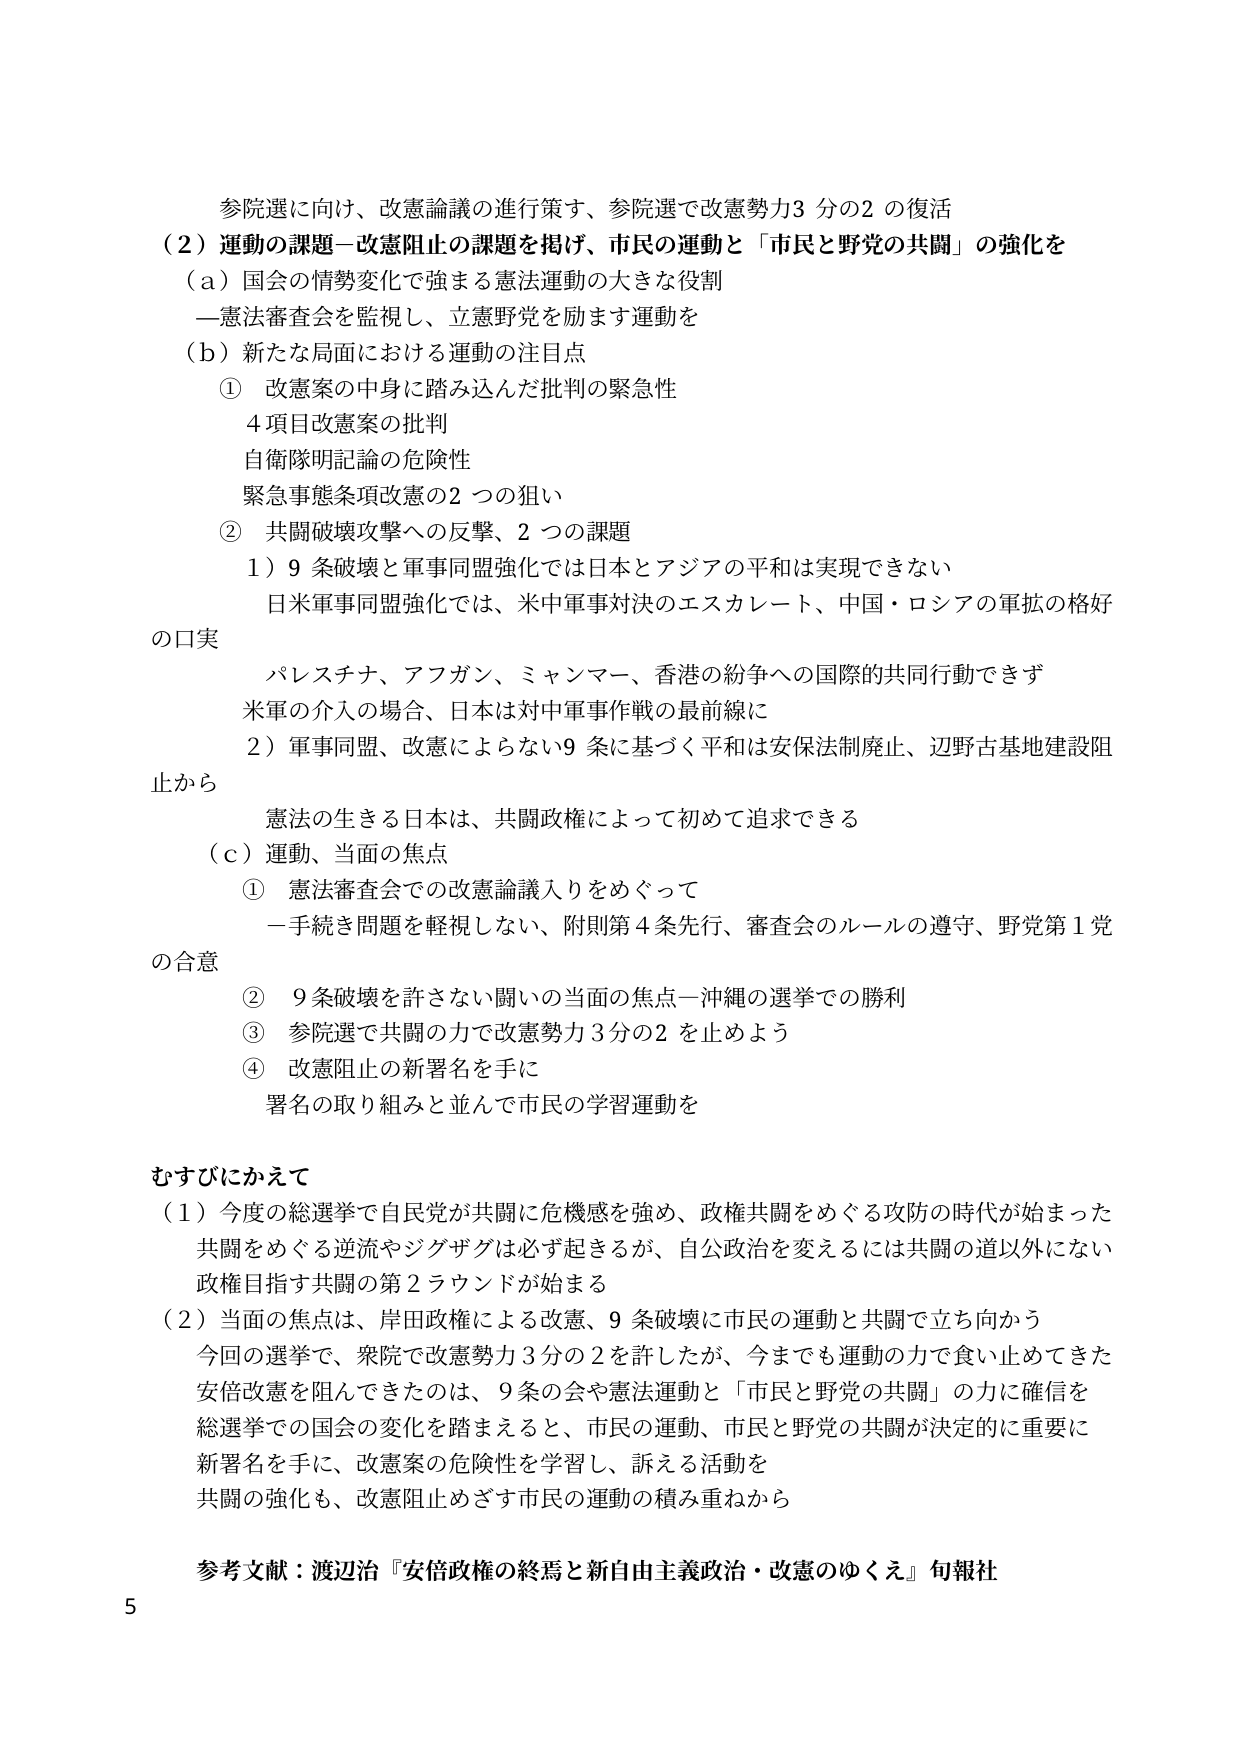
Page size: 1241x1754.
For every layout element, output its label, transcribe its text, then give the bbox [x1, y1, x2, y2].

text ① 憲法審査会での改憲論議入りをめぐって [147, 871, 1113, 907]
text （２）当面の焦点は、岸田政権による改憲、9条破壊に市民の運動と共闘で立ち向かう [147, 1301, 1113, 1337]
text パレスチナ、アフガン、ミャンマー、香港の紛争への国際的共同行動できず [147, 656, 1113, 692]
text －手続き問題を軽視しない、附則第４条先行、審査会のルールの遵守、野党第１党の合意 [147, 907, 1113, 978]
text 署名の取り組みと並んで市民の学習運動を [147, 1086, 1113, 1122]
text （ａ）国会の情勢変化で強まる憲法運動の大きな役割 [147, 262, 1113, 297]
text 今回の選挙で、衆院で改憲勢力３分の２を許したが、今までも運動の力で食い止めてきた [147, 1337, 1113, 1372]
text ③ 参院選で共闘の力で改憲勢力３分の2を止めよう [147, 1014, 1113, 1050]
text ２）軍事同盟、改憲によらない9条に基づく平和は安保法制廃止、辺野古基地建設阻止から [147, 727, 1113, 799]
text ―憲法審査会を監視し、立憲野党を励ます運動を [147, 297, 1113, 333]
text （２）運動の課題－改憲阻止の課題を掲げ、市民の運動と「市民と野党の共闘」の強化を [147, 226, 1113, 262]
text （ｂ）新たな局面における運動の注目点 [147, 333, 1113, 369]
text ④ 改憲阻止の新署名を手に [147, 1050, 1113, 1086]
text 新署名を手に、改憲案の危険性を学習し、訴える活動を [147, 1444, 1113, 1480]
text 米軍の介入の場合、日本は対中軍事作戦の最前線に [147, 692, 1113, 727]
text ② ９条破壊を許さない闘いの当面の焦点―沖縄の選挙での勝利 [147, 978, 1113, 1014]
text 憲法の生きる日本は、共闘政権によって初めて追求できる [147, 799, 1113, 835]
text （ｃ）運動、当面の焦点 [147, 835, 1113, 871]
text 日米軍事同盟強化では、米中軍事対決のエスカレート、中国・ロシアの軍拡の格好の口実 [147, 584, 1113, 656]
text 共闘をめぐる逆流やジグザグは必ず起きるが、自公政治を変えるには共闘の道以外にない [147, 1229, 1113, 1265]
text ② 共闘破壊攻撃への反撃、2つの課題 [147, 512, 1113, 548]
text 緊急事態条項改憲の2つの狙い [147, 477, 1113, 512]
text 総選挙での国会の変化を踏まえると、市民の運動、市民と野党の共闘が決定的に重要に [147, 1408, 1113, 1444]
text むすびにかえて [147, 1157, 1113, 1193]
text ① 改憲案の中身に踏み込んだ批判の緊急性 [147, 369, 1113, 405]
text 参院選に向け、改憲論議の進行策す、参院選で改憲勢力3分の2の復活 [147, 190, 1113, 226]
text １）9条破壊と軍事同盟強化では日本とアジアの平和は実現できない [147, 548, 1113, 584]
text （１）今度の総選挙で自民党が共闘に危機感を強め、政権共闘をめぐる攻防の時代が始まった [147, 1193, 1113, 1229]
text 自衛隊明記論の危険性 [147, 441, 1113, 477]
text 政権目指す共闘の第２ラウンドが始まる [147, 1265, 1113, 1301]
text 参考文献：渡辺治『安倍政権の終焉と新自由主義政治・改憲のゆくえ』旬報社 [147, 1552, 1113, 1587]
text 安倍改憲を阻んできたのは、９条の会や憲法運動と「市民と野党の共闘」の力に確信を [147, 1372, 1113, 1408]
text ４項目改憲案の批判 [147, 405, 1113, 441]
text 共闘の強化も、改憲阻止めざす市民の運動の積み重ねから [147, 1480, 1113, 1516]
